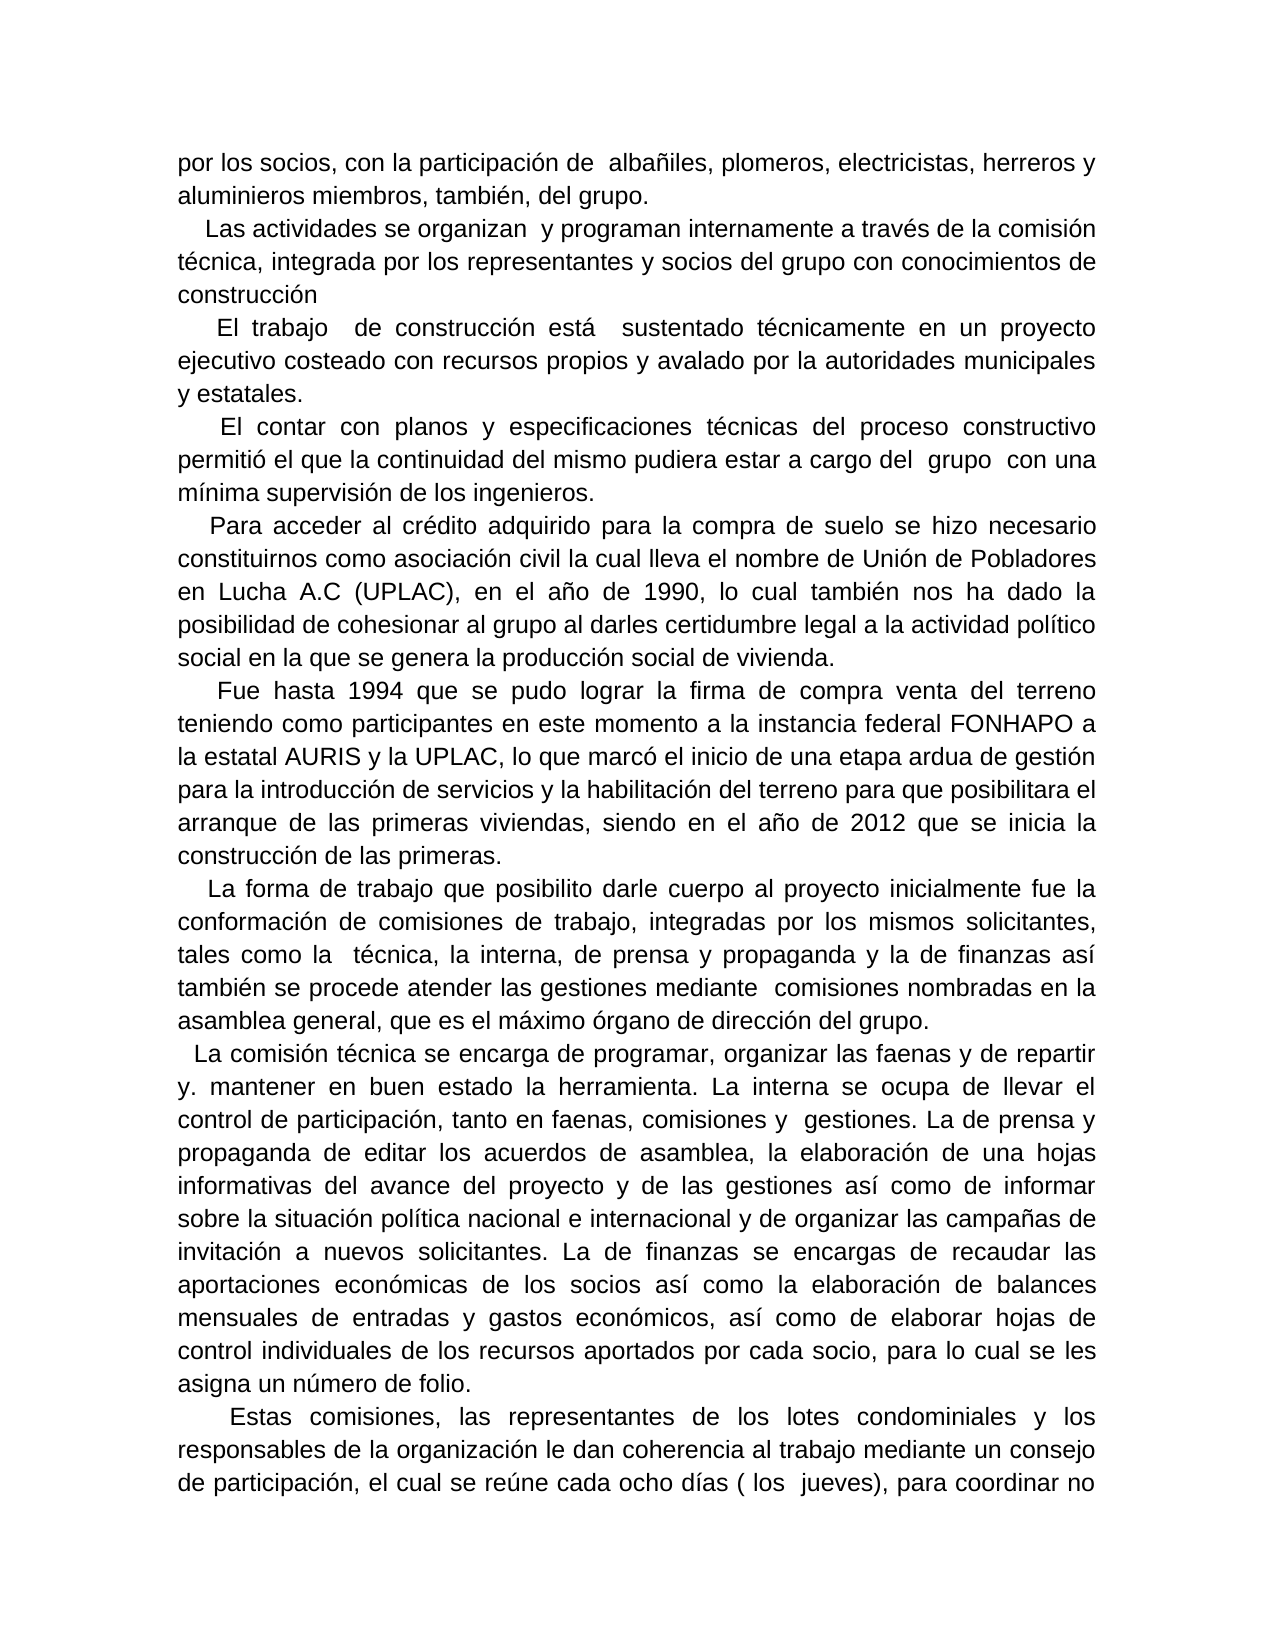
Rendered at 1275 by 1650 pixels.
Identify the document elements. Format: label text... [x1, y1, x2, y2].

text El trabajo de construcción está sustentado técnicamente en un proyecto ejecutivo costeado con recursos propios y avalado por la autoridades municipales y estatales. [177, 313, 1098, 407]
text Fue hasta 1994 que se pudo lograr la firma de compra venta del terreno teniendo como participantes en este momento a la instancia federal FONHAPO a la estatal AURIS y la UPLAC, lo que marcó el inicio de una etapa ardua de gestión para la introducción de servicios y la habilitación del terreno para que posibilitara el arranque de las primeras viviendas, siendo en el año de 2012 que se inicia la construcción de las primeras. [177, 676, 1098, 870]
text La comisión técnica se encarga de programar, organizar las faenas y de repartir y. mantener en buen estado la herramienta. La interna se ocupa de llevar el control de participación, tanto en faenas, comisiones y gestiones. La de prensa y propaganda de editar los acuerdos de asamblea, la elaboración de una hojas informativas del avance del proyecto y de las gestiones así como de informar sobre la situación política nacional e internacional y de organizar las campañas de invitación a nuevos solicitantes. La de finanzas se encargas de recaudar las aportaciones económicas de los socios así como la elaboración de balances mensuales de entradas y gastos económicos, así como de elaborar hojas de control individuales de los recursos aportados por cada socio, para lo cual se les asigna un número de folio. [177, 1039, 1098, 1398]
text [177, 1402, 1098, 1497]
text La forma de trabajo que posibilito darle cuerpo al proyecto inicialmente fue la conformación de comisiones de trabajo, integradas por los mismos solicitantes, tales como la técnica, la interna, de prensa y propaganda y la de finanzas así también se procede atender las gestiones mediante comisiones nombradas en la asamblea general, que es el máximo órgano de dirección del grupo. [177, 874, 1098, 1035]
text Para acceder al crédito adquirido para la compra de suelo se hizo necesario constituirnos como asociación civil la cual lleva el nombre de Unión de Pobladores en Lucha A.C (UPLAC), en el año de 1990, lo cual también nos ha dado la posibilidad de cohesionar al grupo al darles certidumbre legal a la actividad político social en la que se genera la producción social de vivienda. [177, 511, 1098, 672]
text Las actividades se organizan y programan internamente a través de la comisión técnica, integrada por los representantes y socios del grupo con conocimientos de construcción [177, 214, 1098, 308]
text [177, 148, 1098, 209]
text El contar con planos y especificaciones técnicas del proceso constructivo permitió el que la continuidad del mismo pudiera estar a cargo del grupo con una mínima supervisión de los ingenieros. [177, 412, 1098, 507]
